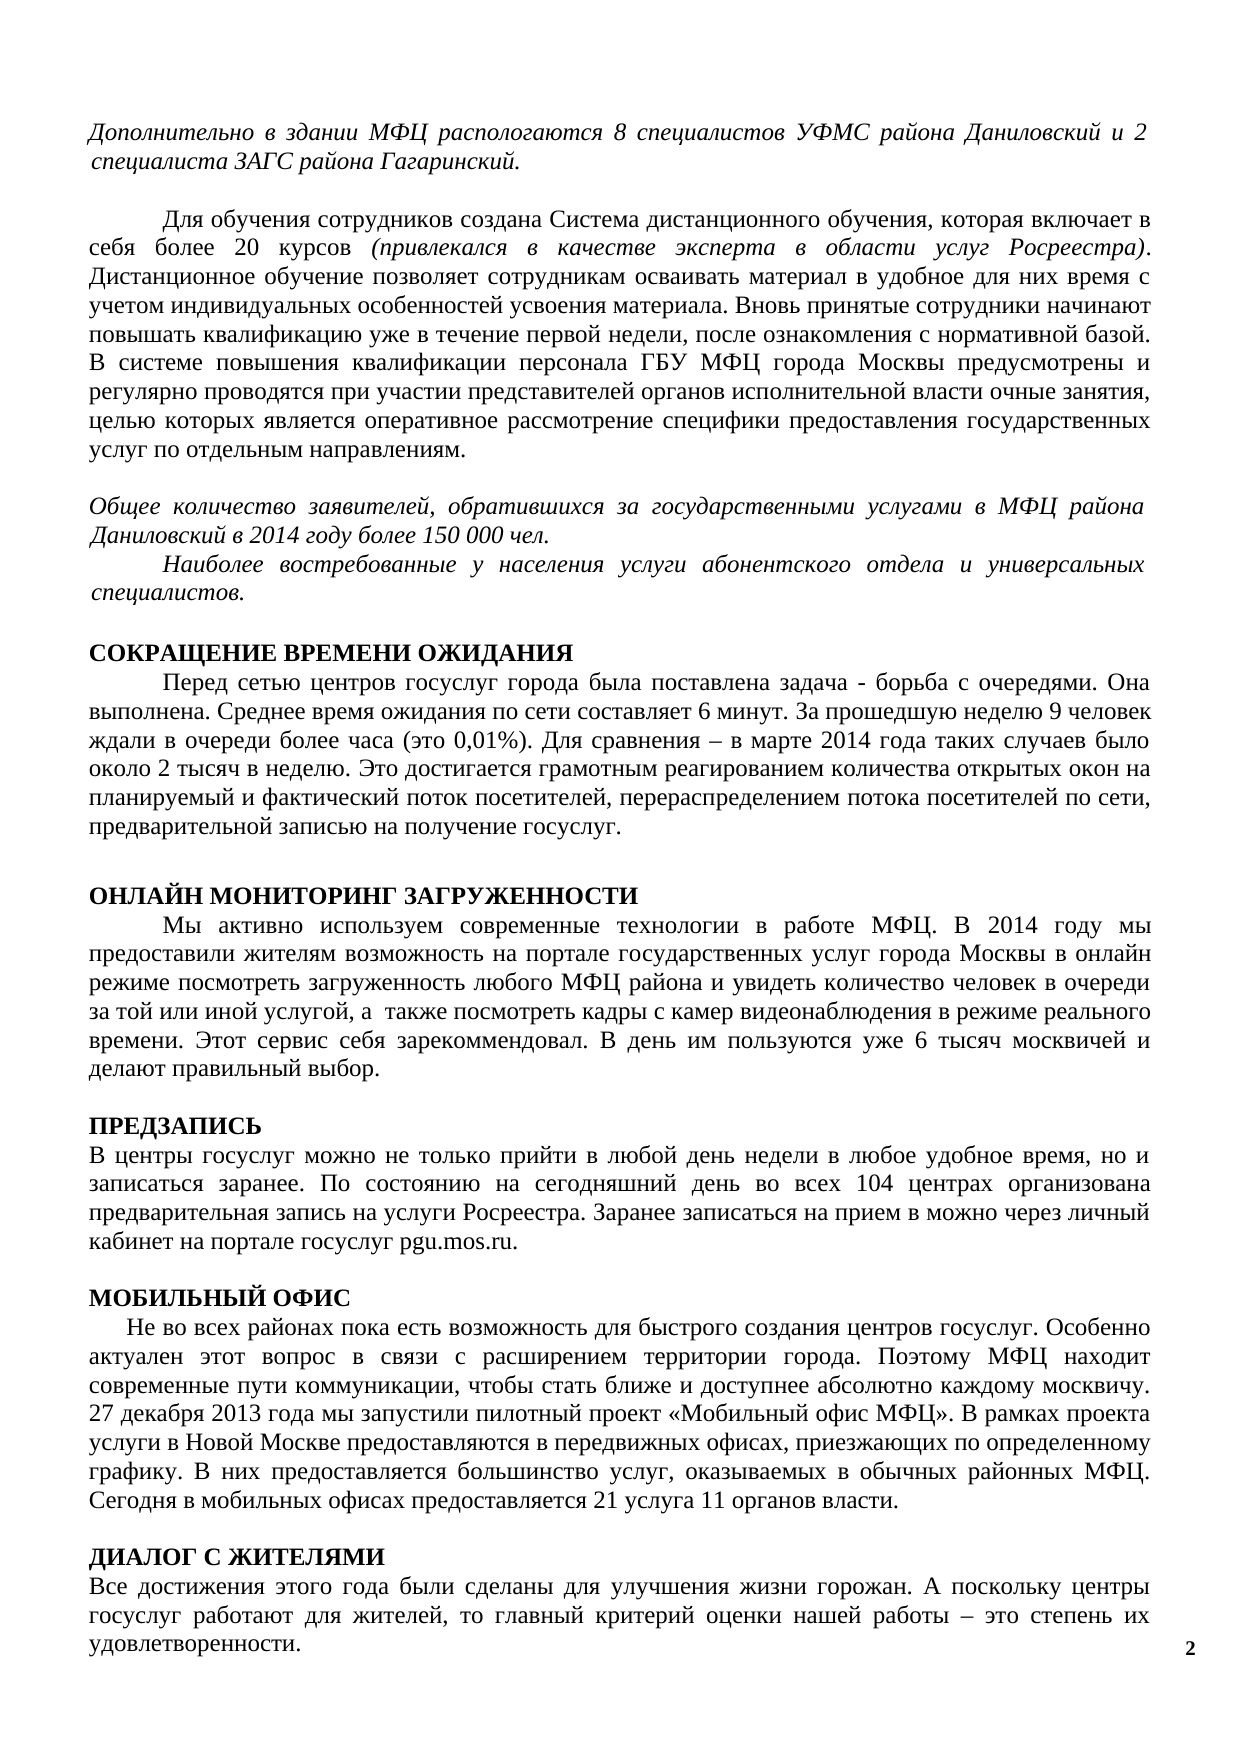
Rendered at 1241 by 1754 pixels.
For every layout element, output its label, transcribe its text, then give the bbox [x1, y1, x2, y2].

text СОКРАЩЕНИЕ ВРЕМЕНИ ОЖИДАНИЯ [89, 638, 1152, 667]
text Мы активно используем современные технологии в работе МФЦ. В 2014 году мы предоставили жителям возможность на портале государственных услуг города Москвы в онлайн режиме посмотреть загруженность любого МФЦ района и увидеть количество человек в очереди за той или иной услугой, а также посмотреть кадры с камер видеонаблюдения в режиме реального времени. Этот сервис себя зарекоммендовал. В день им пользуются уже 6 тысяч москвичей и делают правильный выбор. [89, 910, 1152, 1082]
text В центры госуслуг можно не только прийти в любой день недели в любое удобное время, но и записаться заранее. По состоянию на сегодняшний день во всех 104 центрах организована предварительная запись на услуги Росреестра. Заранее записаться на прием в можно через личный кабинет на портале госуслуг pgu.mos.ru. [89, 1140, 1152, 1255]
text Наиболее востребованные у населения услуги абонентского отдела и универсальных специалистов. [89, 549, 1145, 606]
text Общее количество заявителей, обратившихся за государственными услугами в МФЦ района Даниловский в 2014 году более 150 000 чел. [89, 491, 1145, 549]
text Все достижения этого года были сделаны для улучшения жизни горожан. А поскольку центры госуслуг работают для жителей, то главный критерий оценки нашей работы – это степень их удовлетворенности. [89, 1571, 1152, 1657]
text Для обучения сотрудников создана Система дистанционного обучения, которая включает в себя более 20 курсов (привлекался в качестве эксперта в области услуг Росреестра). Дистанционное обучение позволяет сотрудникам осваивать материал в удобное для них время с учетом индивидуальных особенностей усвоения материала. Вновь принятые сотрудники начинают повышать квалификацию уже в течение первой недели, после ознакомления с нормативной базой. В системе повышения квалификации персонала ГБУ МФЦ города Москвы предусмотрены и регулярно проводятся при участии представителей органов исполнительной власти очные занятия, целью которых является оперативное рассмотрение специфики предоставления государственных услуг по отдельным направлениям. [89, 204, 1152, 462]
text ОНЛАЙН МОНИТОРИНГ ЗАГРУЖЕННОСТИ [89, 881, 1152, 910]
text Не во всех районах пока есть возможность для быстрого создания центров госуслуг. Особенно актуален этот вопрос в связи с расширением территории города. Поэтому МФЦ находит современные пути коммуникации, чтобы стать ближе и доступнее абсолютно каждому москвичу. 27 декабря 2013 года мы запустили пилотный проект «Мобильный офис МФЦ». В рамках проекта услуги в Новой Москве предоставляются в передвижных офисах, приезжающих по определенному графику. В них предоставляется большинство услуг, оказываемых в обычных районных МФЦ. Сегодня в мобильных офисах предоставляется 21 услуга 11 органов власти. [89, 1312, 1152, 1513]
text ДИАЛОГ С ЖИТЕЛЯМИ [89, 1542, 1152, 1571]
text ПРЕДЗАПИСЬ [89, 1111, 1152, 1140]
text Перед сетью центров госуслуг города была поставлена задача - борьба с очередями. Она выполнена. Среднее время ожидания по сети составляет 6 минут. За прошедшую неделю 9 человек ждали в очереди более часа (это 0,01%). Для сравнения – в марте 2014 года таких случаев было около 2 тысяч в неделю. Это достигается грамотным реагированием количества открытых окон на планируемый и фактический поток посетителей, перераспределением потока посетителей по сети, предварительной записью на получение госуслуг. [89, 667, 1152, 840]
text Дополнительно в здании МФЦ распологаются 8 специалистов УФМС района Даниловский и 2 специалиста ЗАГС района Гагаринский. [89, 117, 1147, 175]
text МОБИЛЬНЫЙ ОФИС [89, 1283, 1152, 1312]
